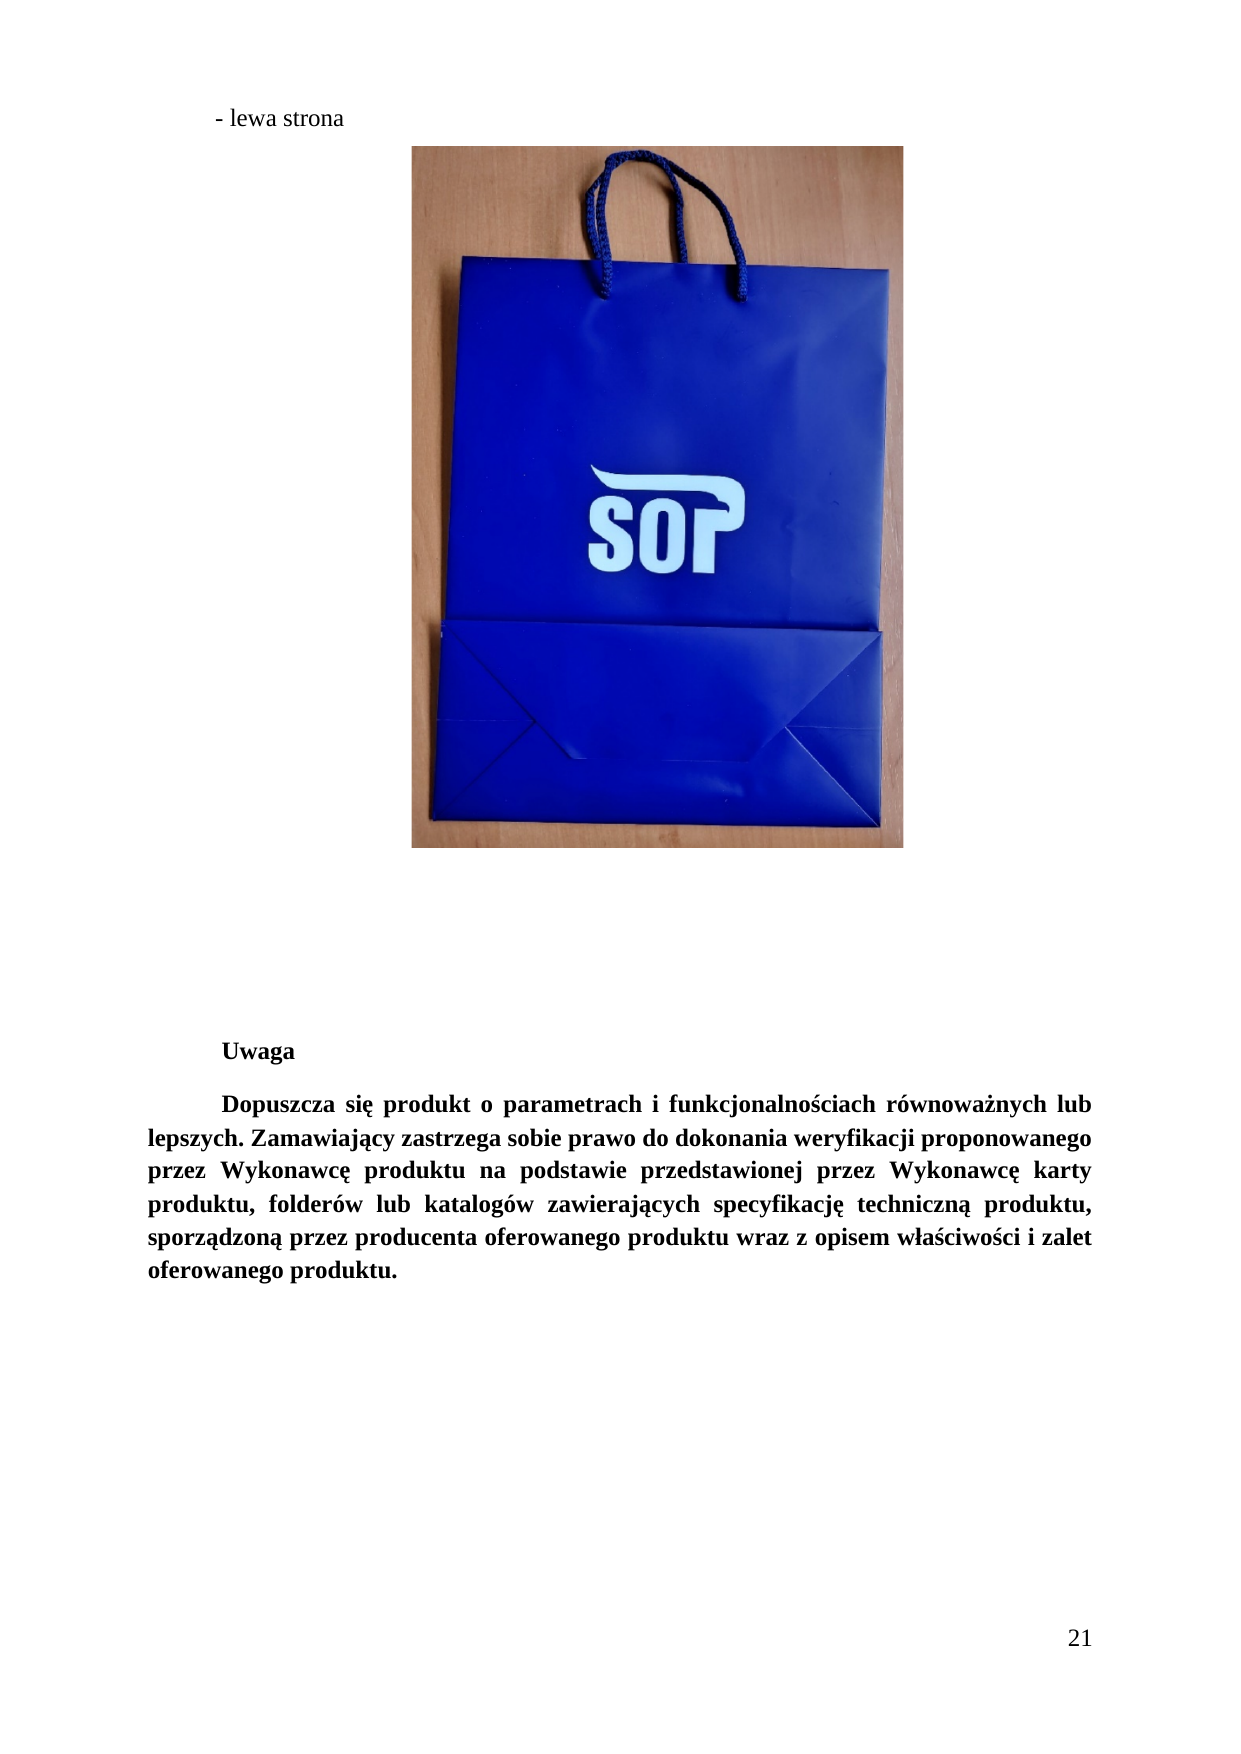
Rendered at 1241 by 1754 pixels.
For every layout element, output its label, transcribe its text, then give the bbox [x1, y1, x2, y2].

text Uwaga [148, 1036, 1093, 1064]
picture [411, 146, 904, 848]
text - lewa strona [215, 103, 1093, 132]
text Dopuszcza się produkt o parametrach i funkcjonalnościach równoważnych lub lepszych. Zamawiający zastrzega sobie prawo do dokonania weryfikacji proponowanego przez Wykonawcę produktu na podstawie przedstawionej przez Wykonawcę karty produktu, folderów lub katalogów zawierających specyfikację techniczną produktu, sporządzoną przez producenta oferowanego produktu wraz z opisem właściwości i zalet oferowanego produktu. [148, 1089, 1093, 1283]
